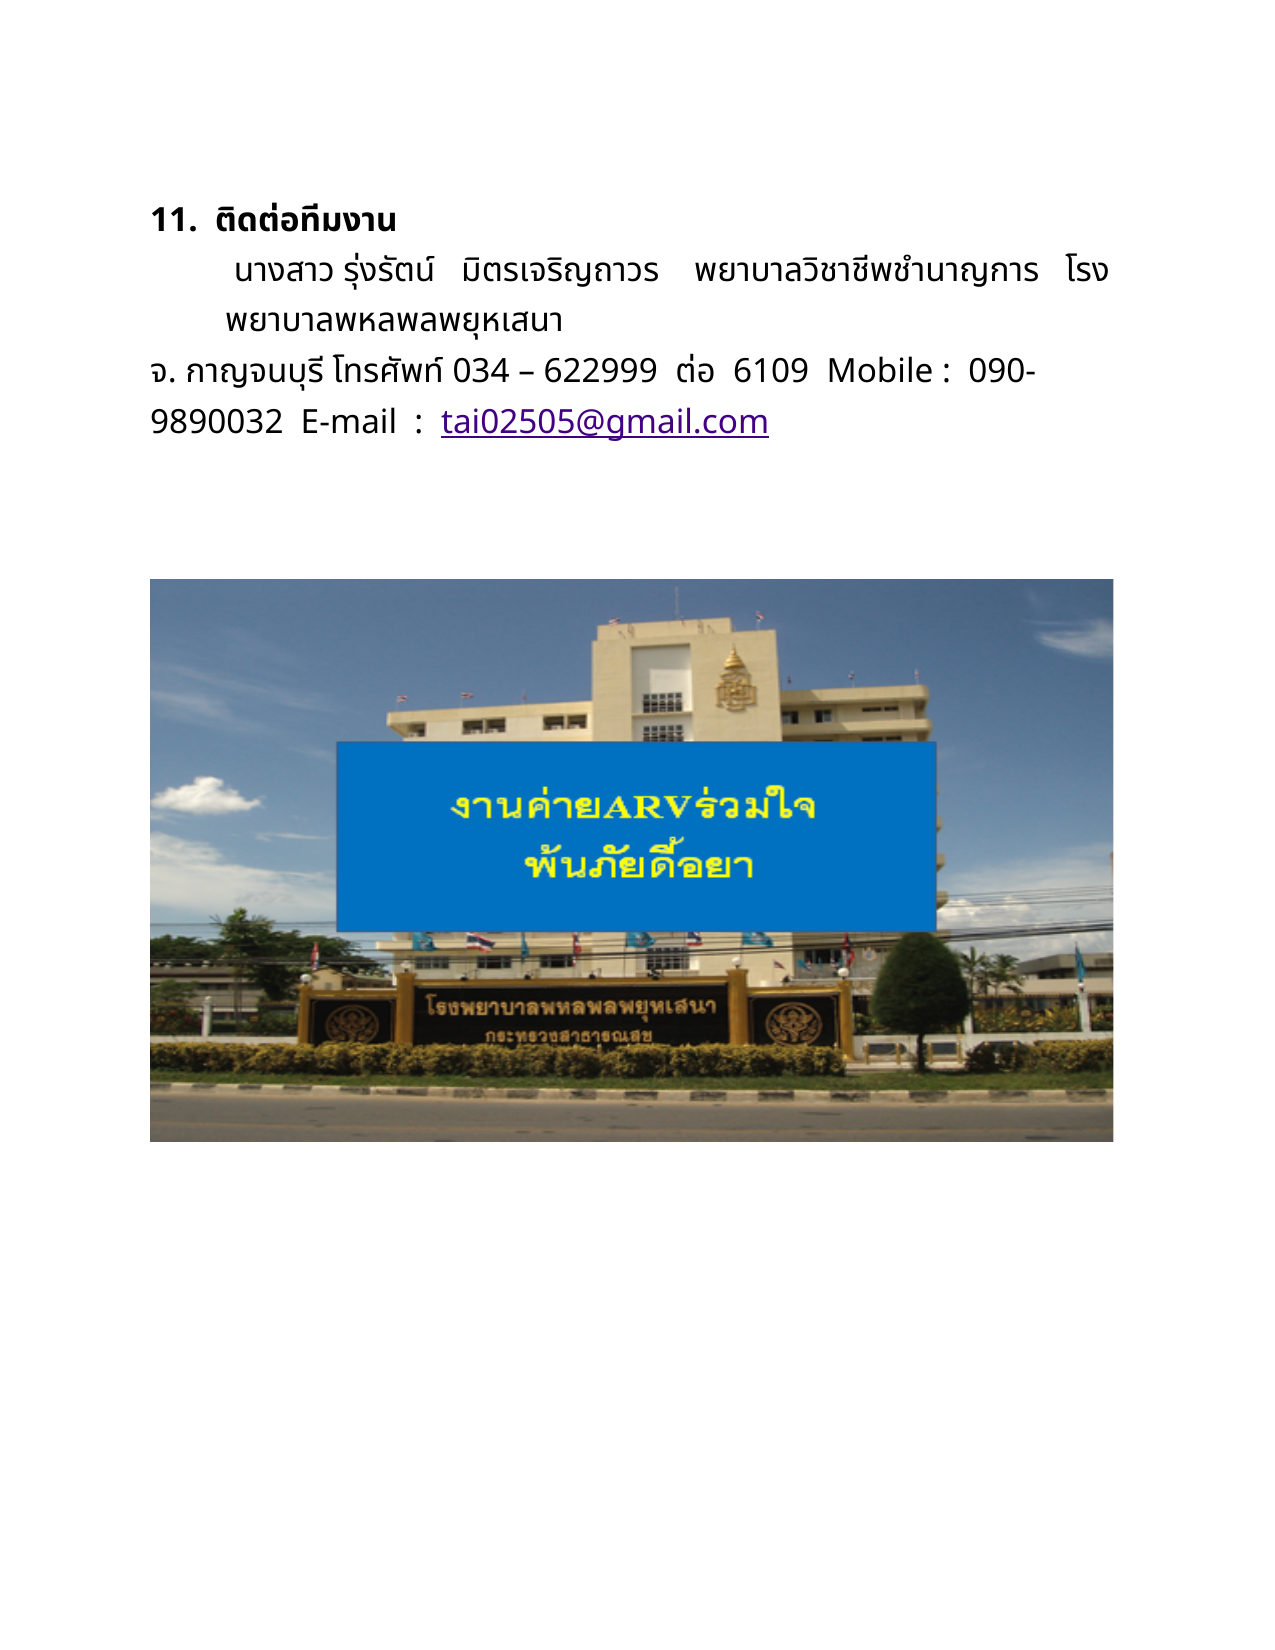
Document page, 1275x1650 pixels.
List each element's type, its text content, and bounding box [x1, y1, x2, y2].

picture [150, 579, 1114, 1142]
text จ. กาญจนบุรี โทรศัพท์ 034 – 622999 ต่อ 6109 Mobile : 090-9890032 E-mail : tai02505@gmail.com [150, 347, 1125, 443]
list นางสาว รุ่งรัตน์ มิตรเจริญถาวร พยาบาลวิชาชีพชำนาญการ โรงพยาบาลพหลพลพยุหเสนา [225, 246, 1125, 347]
text 11. ติดต่อทีมงาน [150, 195, 1200, 246]
